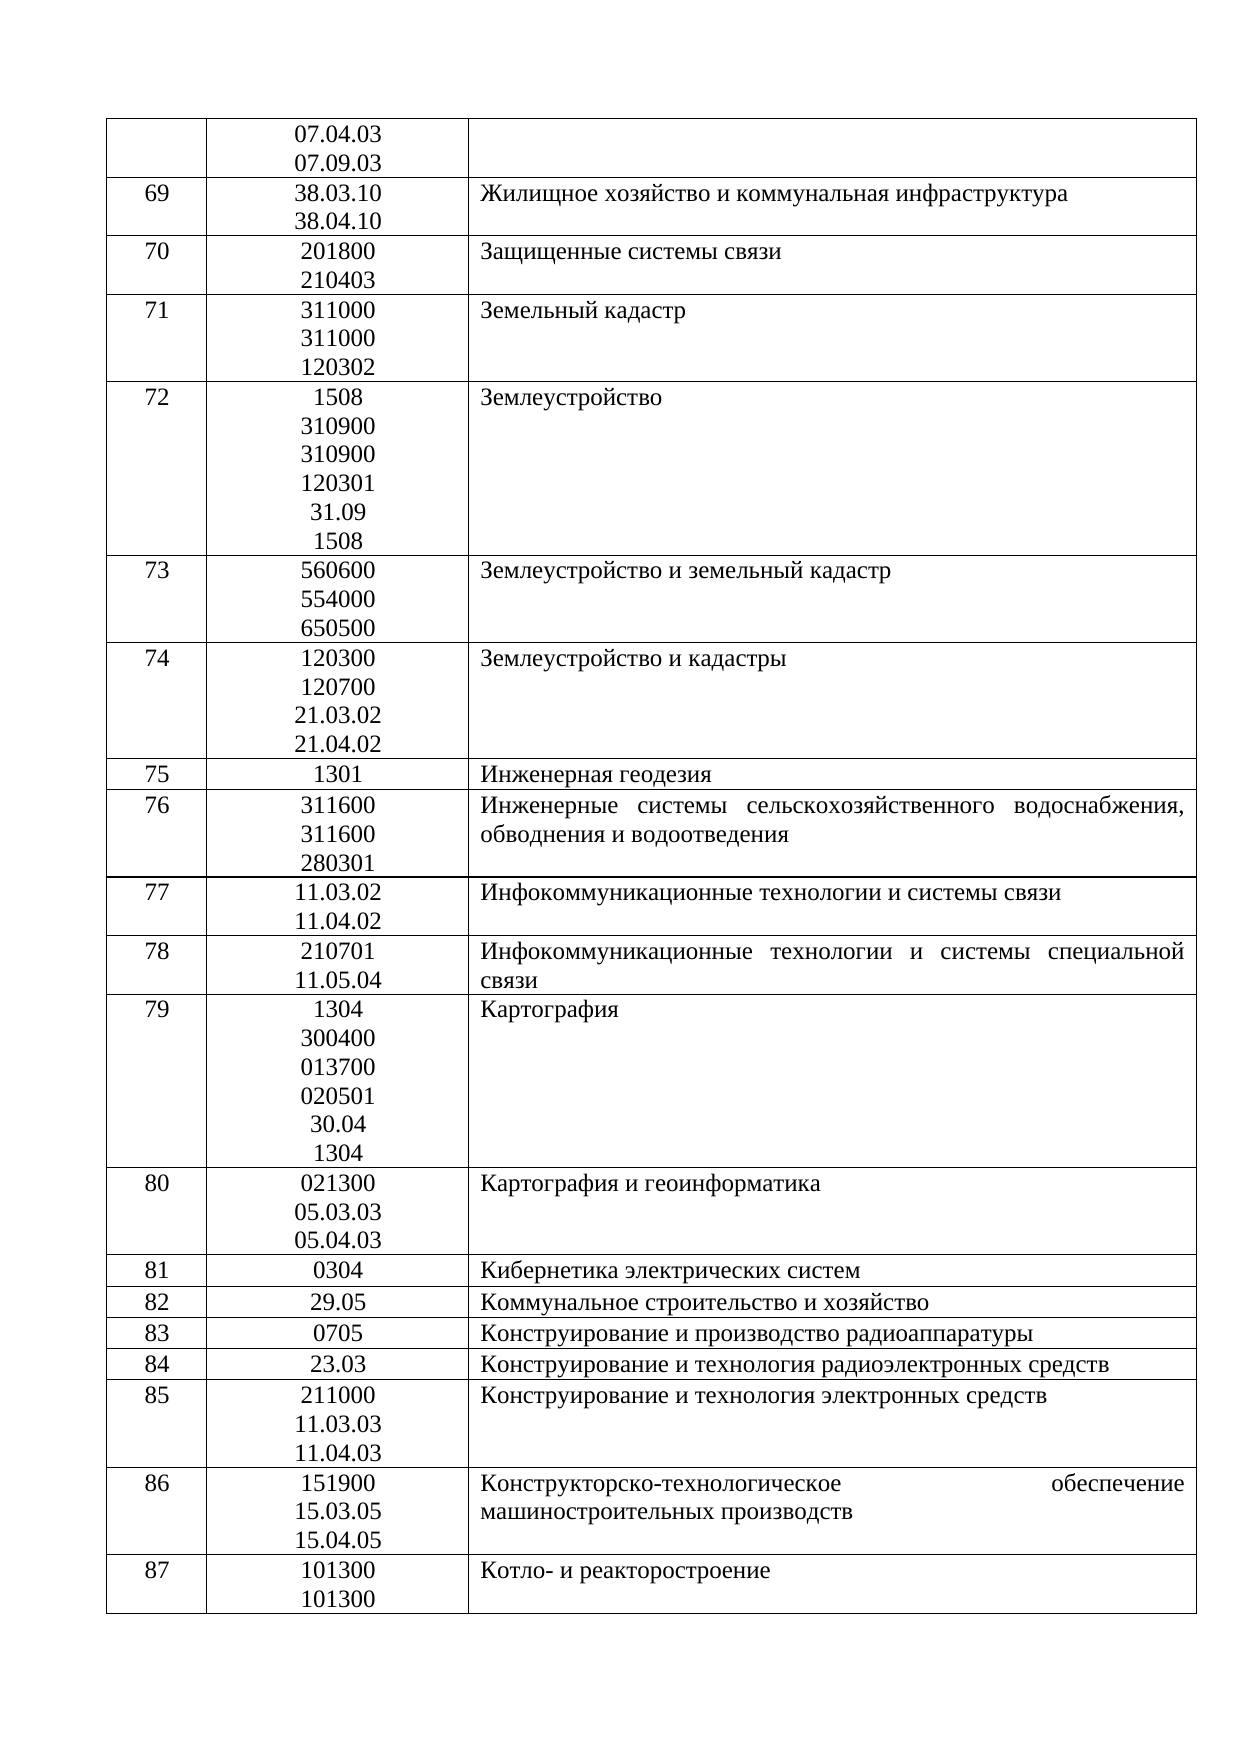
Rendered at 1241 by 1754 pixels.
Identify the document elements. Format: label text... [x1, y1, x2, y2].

table_cell Коммунальное строительство и хозяйство [469, 1287, 1196, 1317]
table_cell 79 [107, 995, 206, 1167]
table_cell 69 [107, 178, 206, 235]
table_cell 68 [107, 119, 206, 177]
table_cell Конструирование и технология электронных средств [469, 1380, 1196, 1467]
table_cell Инфокоммуникационные технологии и системы специальной связи [469, 936, 1196, 993]
table_cell Землеустройство [469, 382, 1196, 554]
table_cell Землеустройство и земельный кадастр [469, 556, 1196, 642]
table_cell Инженерная геодезия [469, 759, 1196, 789]
table_cell 85 [107, 1380, 206, 1467]
table_cell 84 [107, 1349, 206, 1379]
table_cell 211000 11.03.03 11.04.03 [207, 1380, 468, 1467]
table_cell 86 [107, 1468, 206, 1554]
table_cell 021300 05.03.03 05.04.03 [207, 1168, 468, 1254]
table_cell 23.03 [207, 1349, 468, 1379]
table_cell 70 [107, 236, 206, 294]
table_cell 11.03.02 11.04.02 [207, 878, 468, 935]
table_cell Конструирование и технология радиоэлектронных средств [469, 1349, 1196, 1379]
table_cell 81 [107, 1255, 206, 1286]
table_cell 311600 311600 280301 [207, 790, 468, 876]
table_cell 0304 [207, 1255, 468, 1286]
table_cell 0705 [207, 1318, 468, 1348]
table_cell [207, 119, 468, 177]
table_cell 311000 311000 120302 [207, 295, 468, 381]
table_cell 83 [107, 1318, 206, 1348]
table_cell 1304 300400 013700 020501 30.04 1304 [207, 995, 468, 1167]
table_cell Жилищное хозяйство и коммунальная инфраструктура [469, 178, 1196, 235]
table_cell 82 [107, 1287, 206, 1317]
table_cell Конструирование и производство радиоаппаратуры [469, 1318, 1196, 1348]
table_cell 77 [107, 878, 206, 935]
table_cell 76 [107, 790, 206, 876]
table_cell Конструкторско-технологическое обеспечение машиностроительных производств [469, 1468, 1196, 1554]
table_cell 78 [107, 936, 206, 993]
table_cell Картография и геоинформатика [469, 1168, 1196, 1254]
table_cell Кибернетика электрических систем [469, 1255, 1196, 1286]
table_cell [469, 119, 1196, 177]
table_cell Картография [469, 995, 1196, 1167]
table_cell 87 [107, 1555, 206, 1612]
table_cell 75 [107, 759, 206, 789]
table_cell 1301 [207, 759, 468, 789]
table_cell 74 [107, 643, 206, 758]
table_cell 72 [107, 382, 206, 554]
table_cell 38.03.10 38.04.10 [207, 178, 468, 235]
table_cell 560600 554000 650500 [207, 556, 468, 642]
table_cell 120300 120700 21.03.02 21.04.02 [207, 643, 468, 758]
table_cell 80 [107, 1168, 206, 1254]
table_cell 151900 15.03.05 15.04.05 [207, 1468, 468, 1554]
table_cell Инженерные системы сельскохозяйственного водоснабжения, обводнения и водоотведения [469, 790, 1196, 876]
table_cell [207, 1555, 468, 1612]
table_cell 29.05 [207, 1287, 468, 1317]
table_cell Защищенные системы связи [469, 236, 1196, 294]
table_cell 1508 310900 310900 120301 31.09 1508 [207, 382, 468, 554]
table_cell 71 [107, 295, 206, 381]
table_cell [469, 1555, 1196, 1612]
table_cell 210701 11.05.04 [207, 936, 468, 993]
table_cell 73 [107, 556, 206, 642]
table_cell Землеустройство и кадастры [469, 643, 1196, 758]
table_cell Инфокоммуникационные технологии и системы связи [469, 878, 1196, 935]
table_cell Земельный кадастр [469, 295, 1196, 381]
table_cell 201800 210403 [207, 236, 468, 294]
